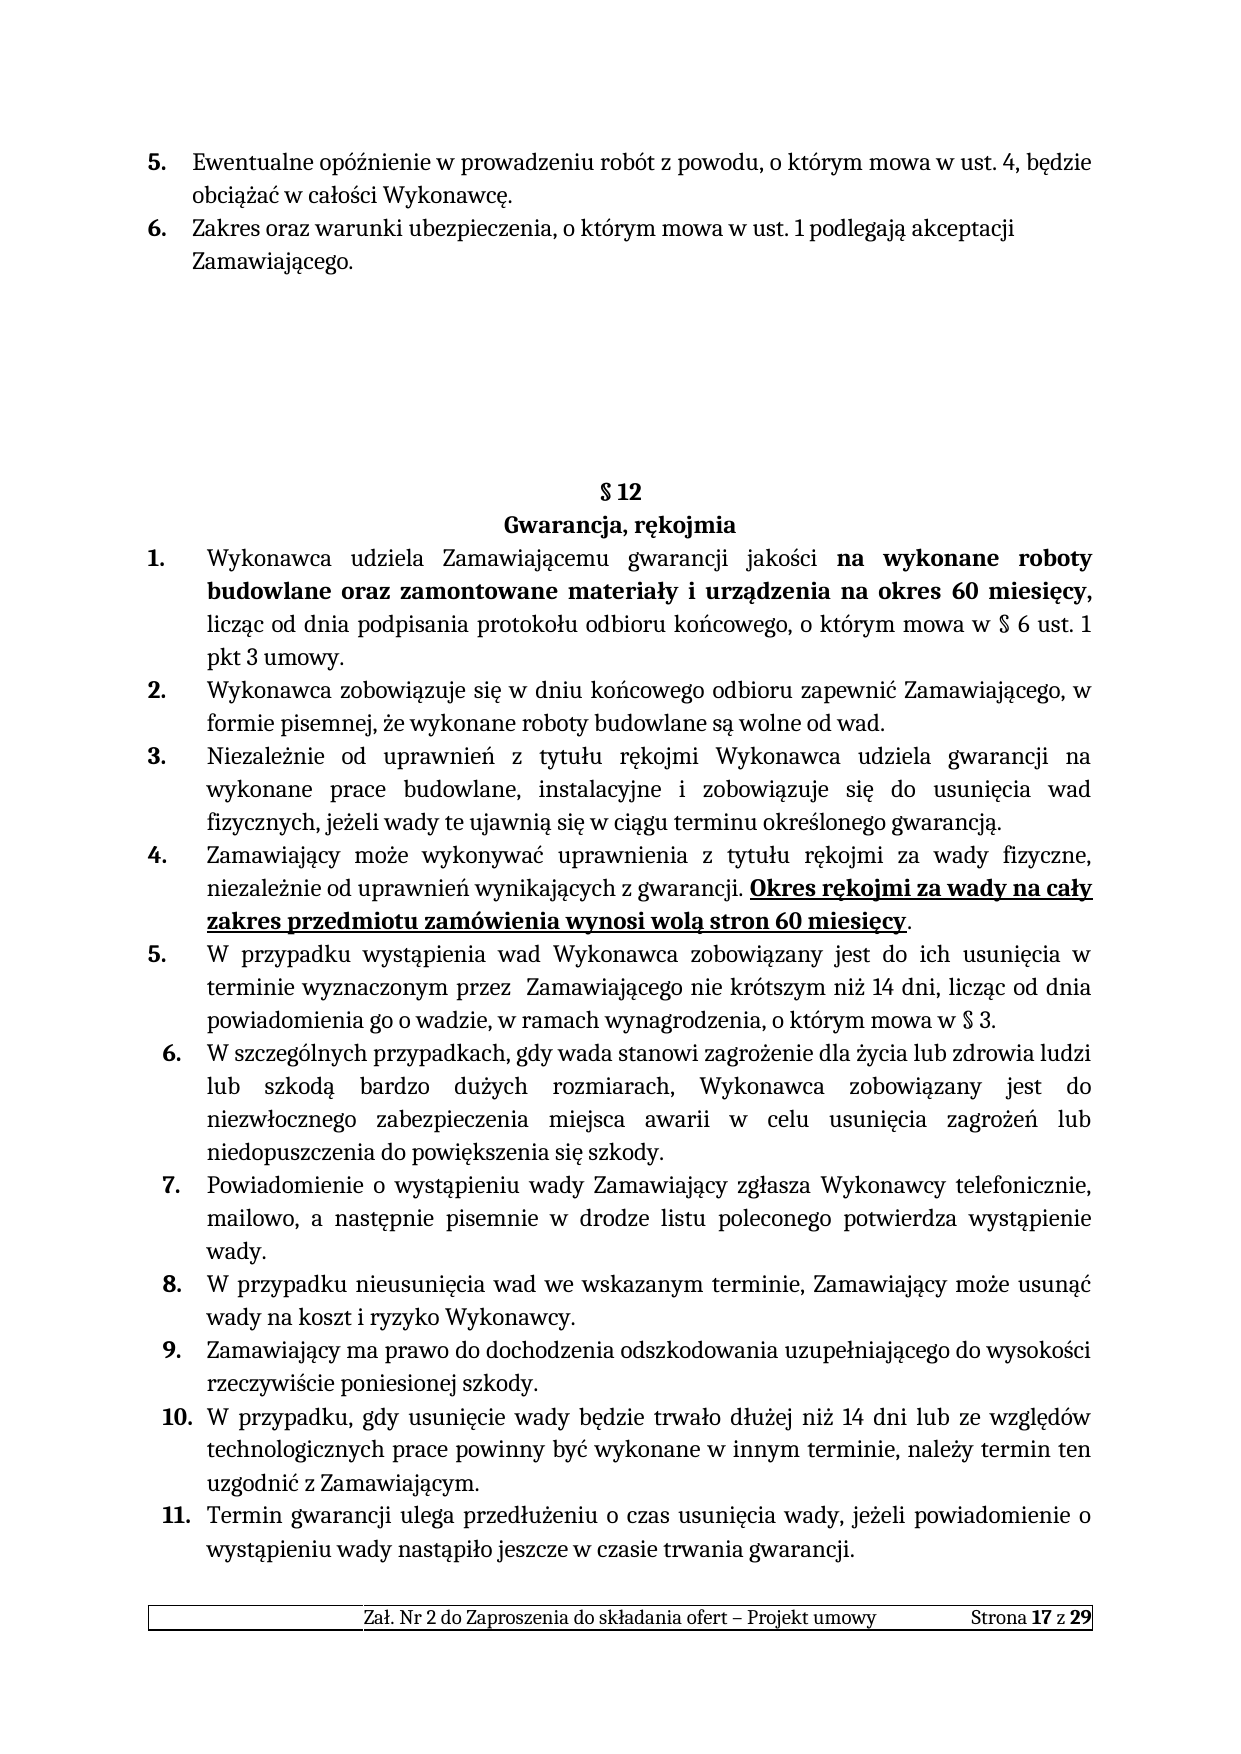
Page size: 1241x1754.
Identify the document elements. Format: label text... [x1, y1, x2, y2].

list W przypadku nieusunięcia wad we wskazanym terminie, Zamawiający może usunąć wady na koszt i ryzyko Wykonawcy. [162, 1270, 1093, 1332]
list Zakres oraz warunki ubezpieczenia, o którym mowa w ust. 1 podlegają akceptacji Zamawiającego. [148, 214, 1093, 275]
list Wykonawca udziela Zamawiającemu gwarancji jakości na wykonane roboty budowlane oraz zamontowane materiały i urządzenia na okres 60 miesięcy, licząc od dnia podpisania protokołu odbioru końcowego, o którym mowa w § 6 ust. 1 pkt 3 umowy. [148, 544, 1093, 672]
list Niezależnie od uprawnień z tytułu rękojmi Wykonawca udziela gwarancji na wykonane prace budowlane, instalacyjne i zobowiązuje się do usunięcia wad fizycznych, jeżeli wady te ujawnią się w ciągu terminu określonego gwarancją. [148, 742, 1093, 837]
text § 12 [148, 478, 1093, 507]
list Ewentualne opóźnienie w prowadzeniu robót z powodu, o którym mowa w ust. 4, będzie obciążać w całości Wykonawcę. [148, 148, 1093, 209]
list W szczególnych przypadkach, gdy wada stanowi zagrożenie dla życia lub zdrowia ludzi lub szkodą bardzo dużych rozmiarach, Wykonawca zobowiązany jest do niezwłocznego zabezpieczenia miejsca awarii w celu usunięcia zagrożeń lub niedopuszczenia do powiększenia się szkody. [162, 1039, 1093, 1167]
list Termin gwarancji ulega przedłużeniu o czas usunięcia wady, jeżeli powiadomienie o wystąpieniu wady nastąpiło jeszcze w czasie trwania gwarancji. [162, 1501, 1093, 1563]
list Zamawiający ma prawo do dochodzenia odszkodowania uzupełniającego do wysokości rzeczywiście poniesionej szkody. [162, 1336, 1093, 1398]
list Powiadomienie o wystąpieniu wady Zamawiający zgłasza Wykonawcy telefonicznie, mailowo, a następnie pisemnie w drodze listu poleconego potwierdza wystąpienie wady. [162, 1171, 1093, 1266]
text Gwarancja, rękojmia [148, 511, 1093, 539]
list Wykonawca zobowiązuje się w dniu końcowego odbioru zapewnić Zamawiającego, w formie pisemnej, że wykonane roboty budowlane są wolne od wad. [148, 676, 1093, 738]
list Zamawiający może wykonywać uprawnienia z tytułu rękojmi za wady fizyczne, niezależnie od uprawnień wynikających z gwarancji. Okres rękojmi za wady na cały zakres przedmiotu zamówienia wynosi wolą stron 60 miesięcy. [148, 841, 1093, 936]
list W przypadku wystąpienia wad Wykonawca zobowiązany jest do ich usunięcia w terminie wyznaczonym przez Zamawiającego nie krótszym niż 14 dni, licząc od dnia powiadomienia go o wadzie, w ramach wynagrodzenia, o którym mowa w § 3. [148, 940, 1093, 1035]
list W przypadku, gdy usunięcie wady będzie trwało dłużej niż 14 dni lub ze względów technologicznych prace powinny być wykonane w innym terminie, należy termin ten uzgodnić z Zamawiającym. [162, 1402, 1093, 1497]
